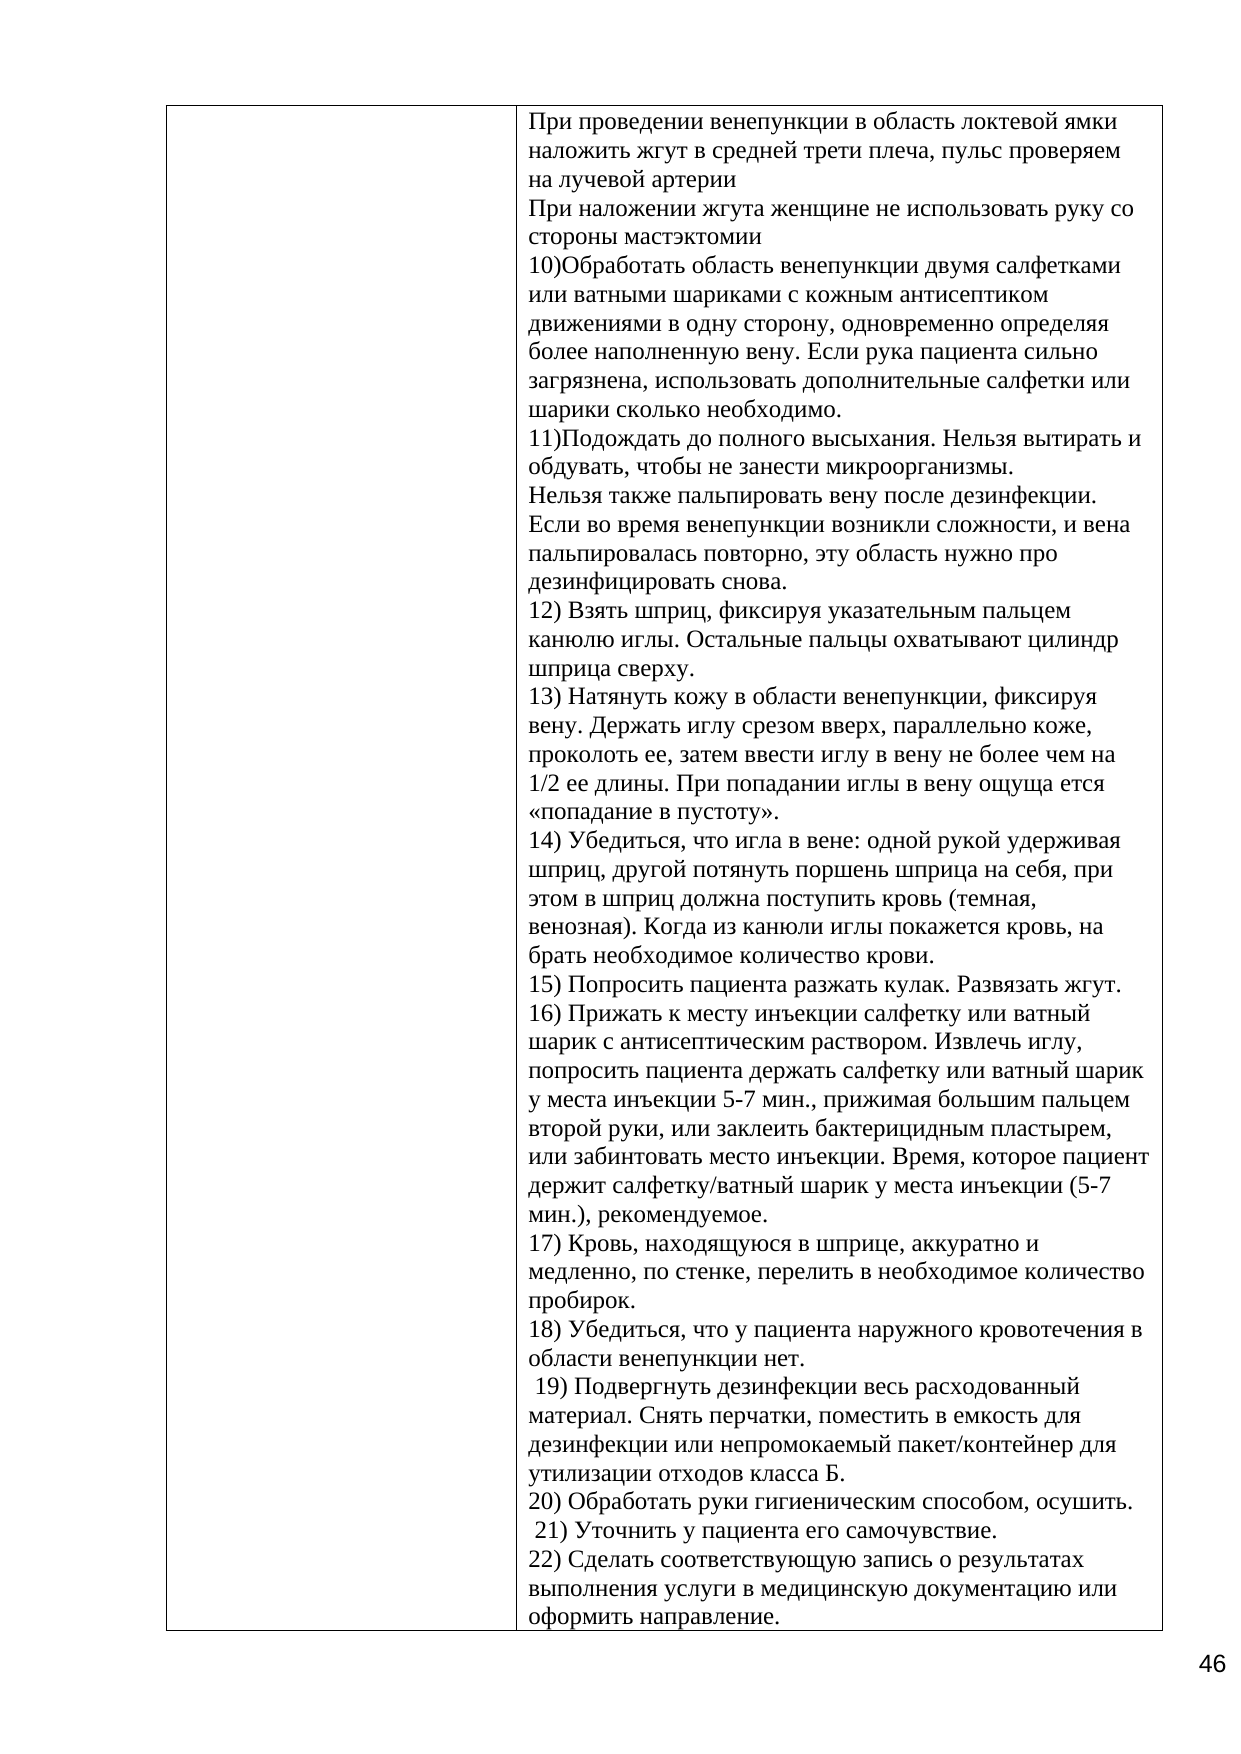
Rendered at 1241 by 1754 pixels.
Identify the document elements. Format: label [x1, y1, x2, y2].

table_cell [167, 106, 516, 1630]
table_cell [517, 106, 1162, 1630]
